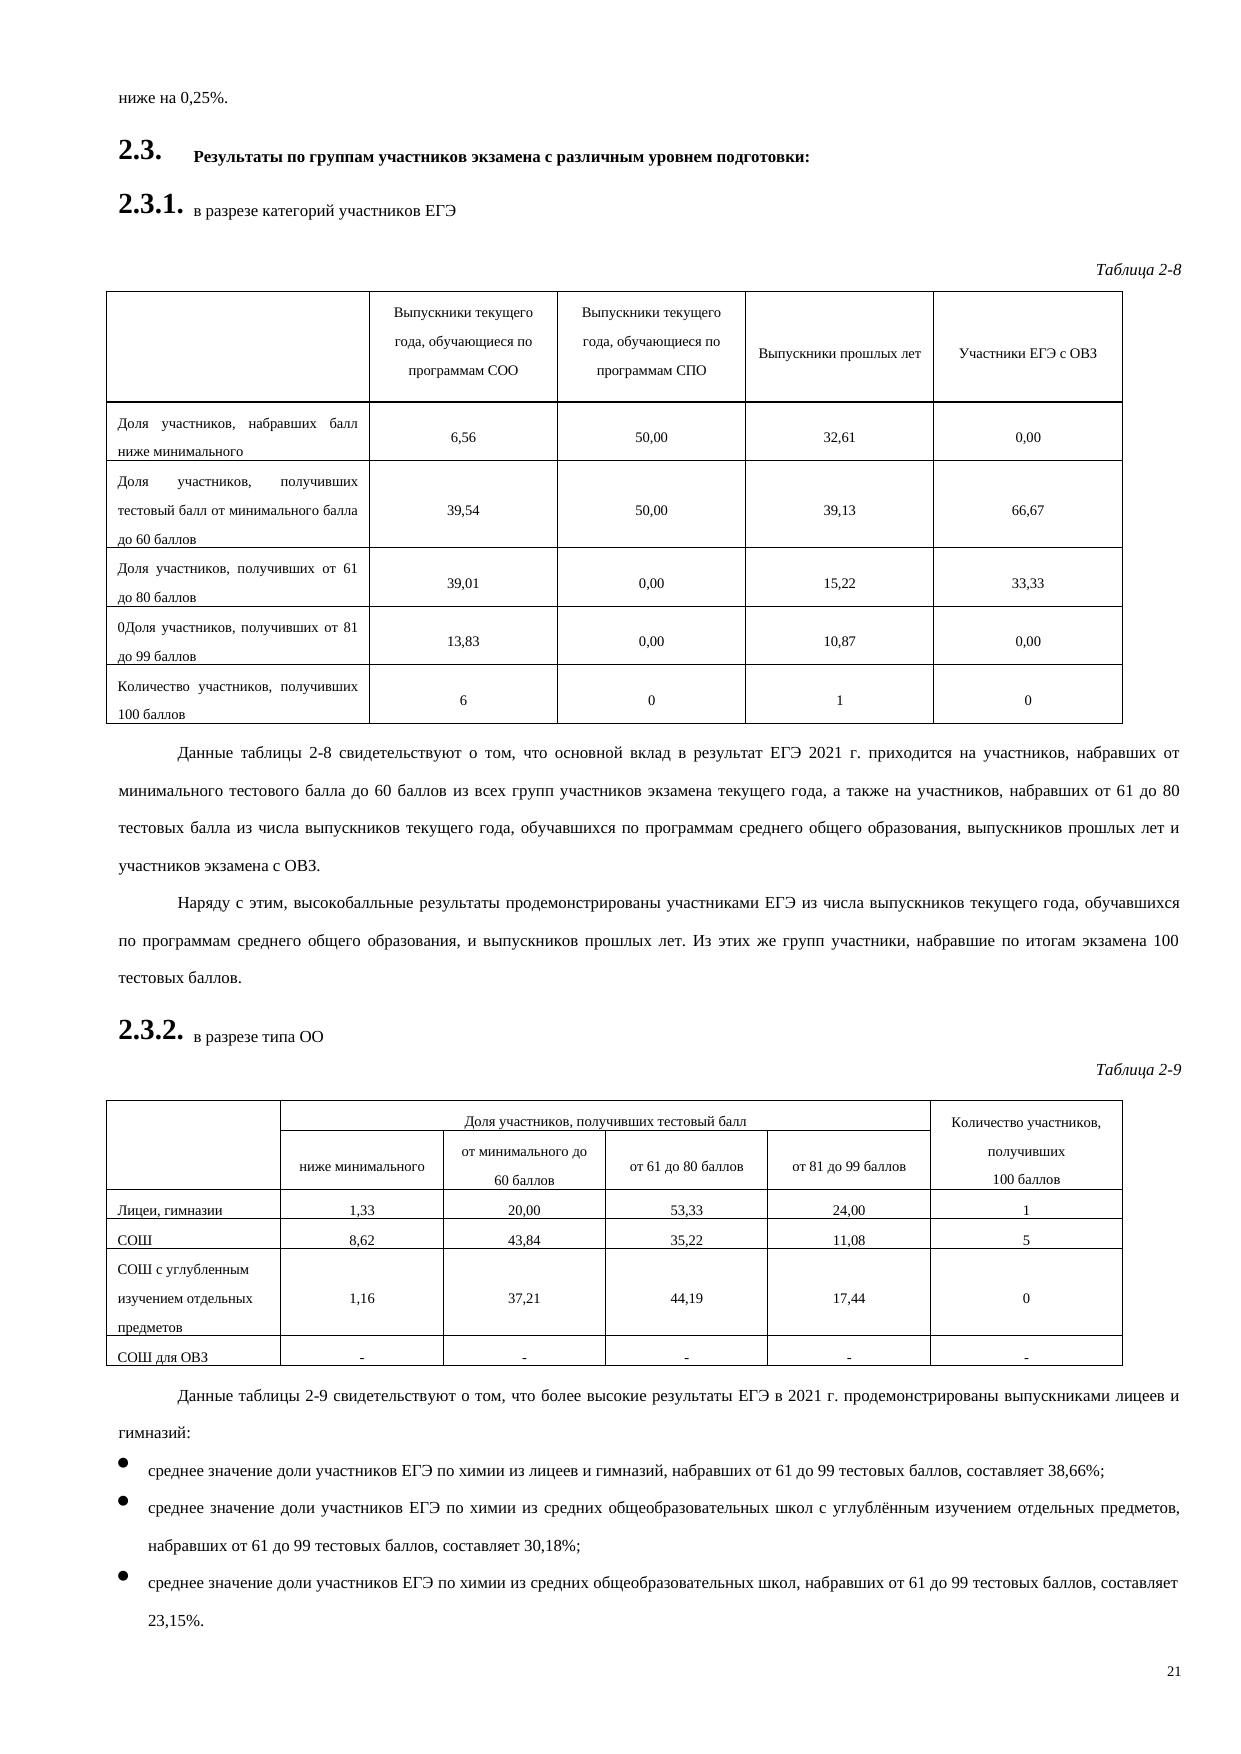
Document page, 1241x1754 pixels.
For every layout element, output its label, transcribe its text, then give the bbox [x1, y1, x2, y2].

text Таблица 2-9 [118, 1046, 1181, 1079]
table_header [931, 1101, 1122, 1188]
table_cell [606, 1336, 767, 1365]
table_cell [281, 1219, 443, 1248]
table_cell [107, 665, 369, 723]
text Данные таблицы 2-9 свидетельствуют о том, что более высокие результаты ЕГЭ в 2021 г. продемонстрированы выпускниками лицеев и гимназий: [118, 1371, 1181, 1442]
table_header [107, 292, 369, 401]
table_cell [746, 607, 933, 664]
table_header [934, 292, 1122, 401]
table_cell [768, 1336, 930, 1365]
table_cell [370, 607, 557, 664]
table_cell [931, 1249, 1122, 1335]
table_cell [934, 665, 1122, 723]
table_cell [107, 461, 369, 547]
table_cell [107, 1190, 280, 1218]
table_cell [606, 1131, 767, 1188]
list среднее значение доли участников ЕГЭ по химии из средних общеобразовательных школ с углублённым изучением отдельных предметов, набравших от 61 до 99 тестовых баллов, составляет 30,18%; [118, 1484, 1181, 1555]
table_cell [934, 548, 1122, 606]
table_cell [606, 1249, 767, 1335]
text Данные таблицы 2-8 свидетельствуют о том, что основной вклад в результат ЕГЭ 2021 г. приходится на участников, набравших от минимального тестового балла до 60 баллов из всех групп участников экзамена текущего года, а также на участников, набравших от 61 до 80 тестовых балла из числа выпускников текущего года, обучавшихся по программам среднего общего образования, выпускников прошлых лет и участников экзамена с ОВЗ. [118, 729, 1181, 875]
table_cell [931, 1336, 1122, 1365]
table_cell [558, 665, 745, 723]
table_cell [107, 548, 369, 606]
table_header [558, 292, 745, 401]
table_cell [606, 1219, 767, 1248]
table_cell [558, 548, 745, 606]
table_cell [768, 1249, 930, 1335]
list среднее значение доли участников ЕГЭ по химии из средних общеобразовательных школ, набравших от 61 до 99 тестовых баллов, составляет 23,15%. [118, 1559, 1181, 1630]
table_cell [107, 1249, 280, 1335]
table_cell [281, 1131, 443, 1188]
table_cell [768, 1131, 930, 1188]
text Таблица 2-8 [118, 245, 1181, 279]
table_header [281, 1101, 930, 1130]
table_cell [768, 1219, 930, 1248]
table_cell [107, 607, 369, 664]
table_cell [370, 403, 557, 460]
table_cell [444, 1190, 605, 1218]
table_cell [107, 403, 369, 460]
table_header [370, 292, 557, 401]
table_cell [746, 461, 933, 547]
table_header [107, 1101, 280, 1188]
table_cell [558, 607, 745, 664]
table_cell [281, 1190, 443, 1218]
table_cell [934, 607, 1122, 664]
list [118, 74, 1181, 107]
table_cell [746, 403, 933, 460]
list среднее значение доли участников ЕГЭ по химии из лицеев и гимназий, набравших от 61 до 99 тестовых баллов, составляет 38,66%; [118, 1446, 1181, 1480]
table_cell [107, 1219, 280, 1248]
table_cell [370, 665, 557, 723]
list Результаты по группам участников экзамена с различным уровнем подготовки: [118, 132, 1181, 166]
list в разрезе типа ОО [118, 1012, 1181, 1046]
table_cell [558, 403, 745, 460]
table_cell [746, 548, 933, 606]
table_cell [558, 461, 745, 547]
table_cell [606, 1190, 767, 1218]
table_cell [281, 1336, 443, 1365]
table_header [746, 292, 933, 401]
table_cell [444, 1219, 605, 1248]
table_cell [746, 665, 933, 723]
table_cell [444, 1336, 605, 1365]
text Наряду с этим, высокобалльные результаты продемонстрированы участниками ЕГЭ из числа выпускников текущего года, обучавшихся по программам среднего общего образования, и выпускников прошлых лет. Из этих же групп участники, набравшие по итогам экзамена 100 тестовых баллов. [118, 879, 1181, 987]
list в разрезе категорий участников ЕГЭ [118, 187, 1181, 220]
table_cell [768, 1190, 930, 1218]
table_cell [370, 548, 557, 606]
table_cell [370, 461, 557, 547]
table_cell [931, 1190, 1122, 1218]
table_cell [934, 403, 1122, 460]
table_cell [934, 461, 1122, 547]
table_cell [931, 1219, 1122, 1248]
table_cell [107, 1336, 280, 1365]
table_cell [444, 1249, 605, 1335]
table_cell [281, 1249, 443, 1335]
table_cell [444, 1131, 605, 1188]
